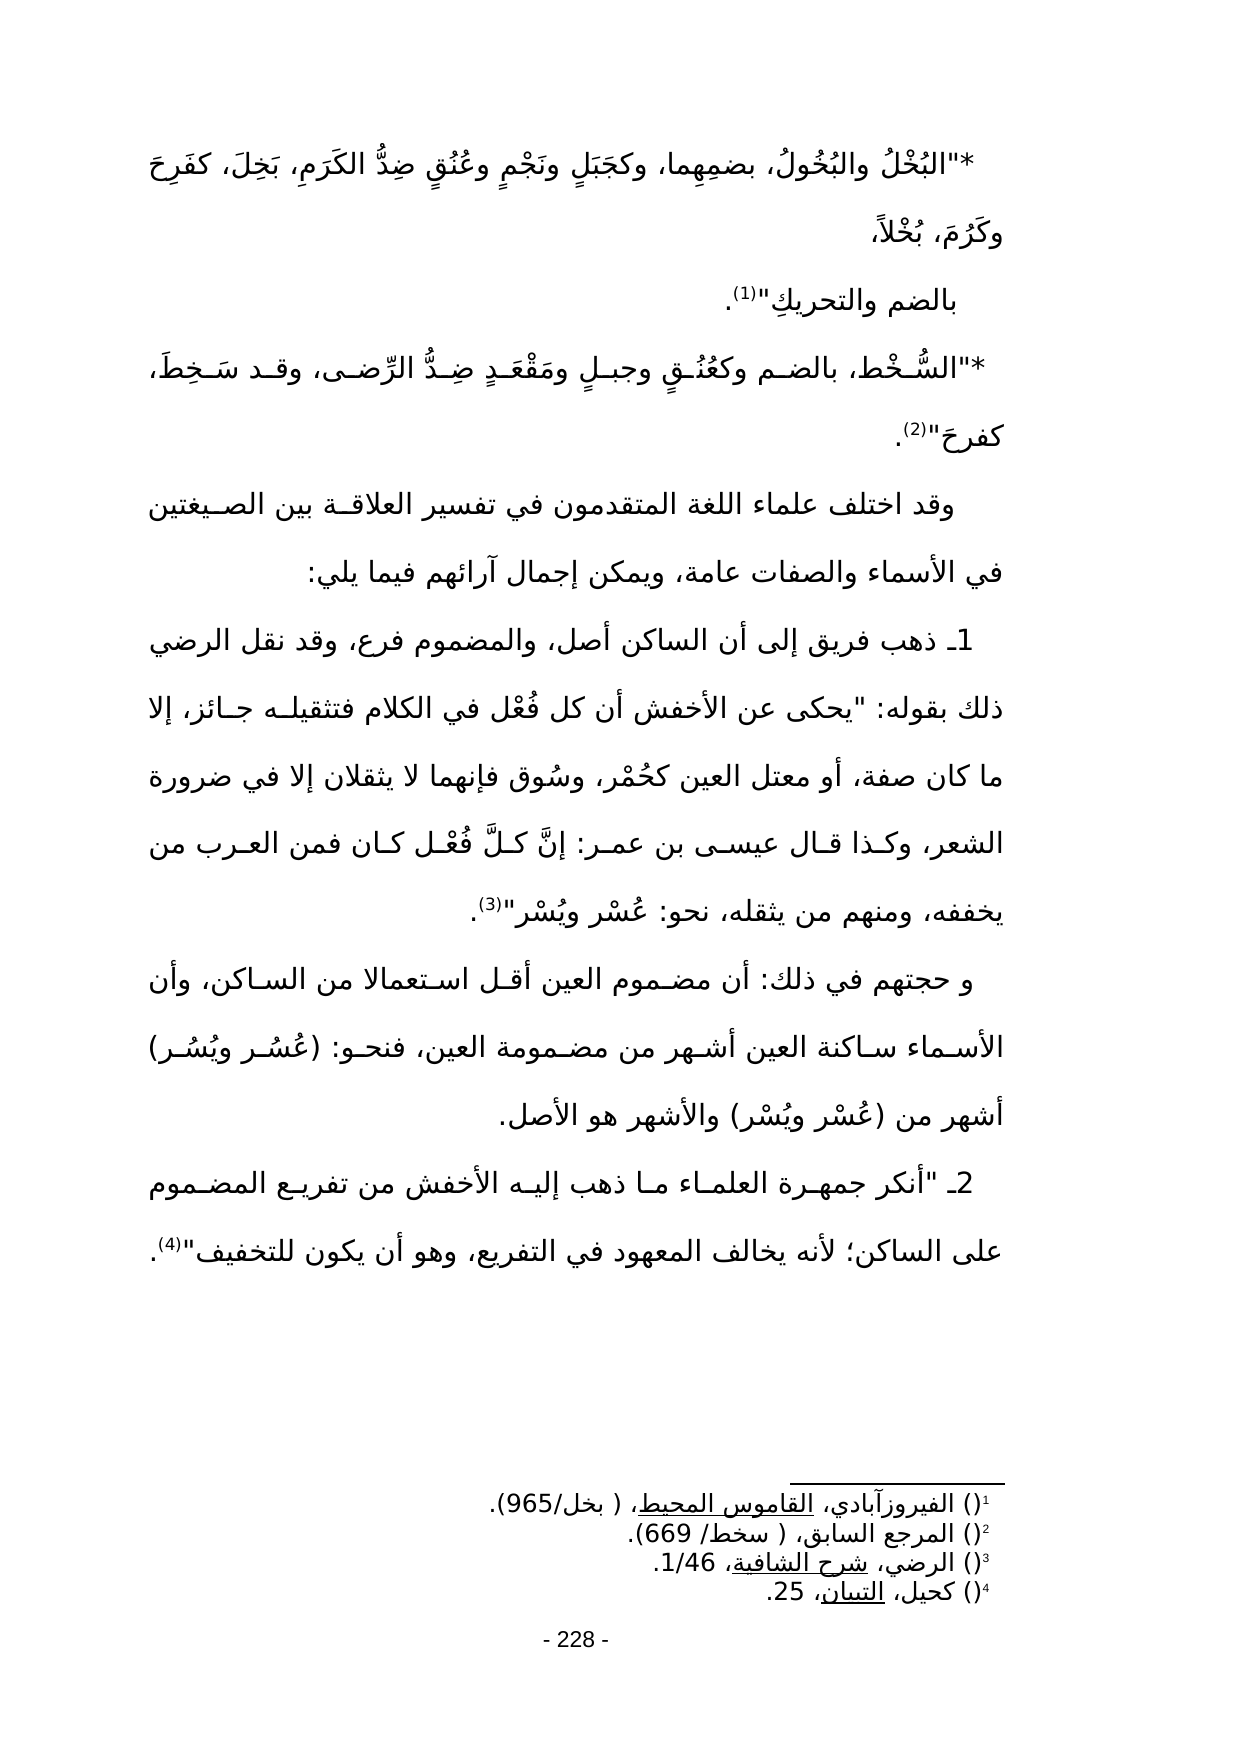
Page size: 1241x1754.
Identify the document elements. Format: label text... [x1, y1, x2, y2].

text و حجتهم في ذلك: أن مضموم العين أقل استعمالا من الساكن، وأن الأسماء ساكنة العين أشهر من مضمومة العين، فنحو: (عُسُر ويُسُر) أشهر من (عُسْر ويُسْر) والأشهر هو الأصل. [148, 963, 1004, 1132]
text *"البُخْلُ والبُخُولُ، بضمِهِما، وكجَبَلٍ ونَجْمٍ وعُنُقٍ ضِدُّ الكَرَمِ، بَخِلَ، كفَرِحَ وكَرُمَ، بُخْلاً، [148, 148, 1004, 249]
text 2ـ "أنكر جمهرة العلماء ما ذهب إليه الأخفش من تفريع المضموم على الساكن؛ لأنه يخالف المعهود في التفريع، وهو أن يكون للتخفيف"(). [148, 1166, 1004, 1268]
text *"السُّخْط، بالضم وكعُنُقٍ وجبلٍ ومَقْعَدٍ ضِدُّ الرِّضى، وقد سَخِطَ، كفرحَ"(). [148, 351, 1004, 453]
text بالضم والتحريكِ"(). [148, 283, 1004, 317]
text 1ـ ذهب فريق إلى أن الساكن أصل، والمضموم فرع، وقد نقل الرضي ذلك بقوله: "يحكى عن الأخفش أن كل فُعْل في الكلام فتثقيله جائز، إلا ما كان صفة، أو معتل العين كحُمْر، وسُوق فإنهما لا يثقلان إلا في ضرورة الشعر، وكذا قال عيسى بن عمر: إنَّ كلَّ فُعْل كان فمن العرب من يخففه، ومنهم من يثقله، نحو: عُسْر ويُسْر"(). [148, 623, 1004, 929]
text وقد اختلف علماء اللغة المتقدمون في تفسير العلاقة بين الصيغتين في الأسماء والصفات عامة، ويمكن إجمال آرائهم فيما يلي: [148, 487, 1004, 589]
